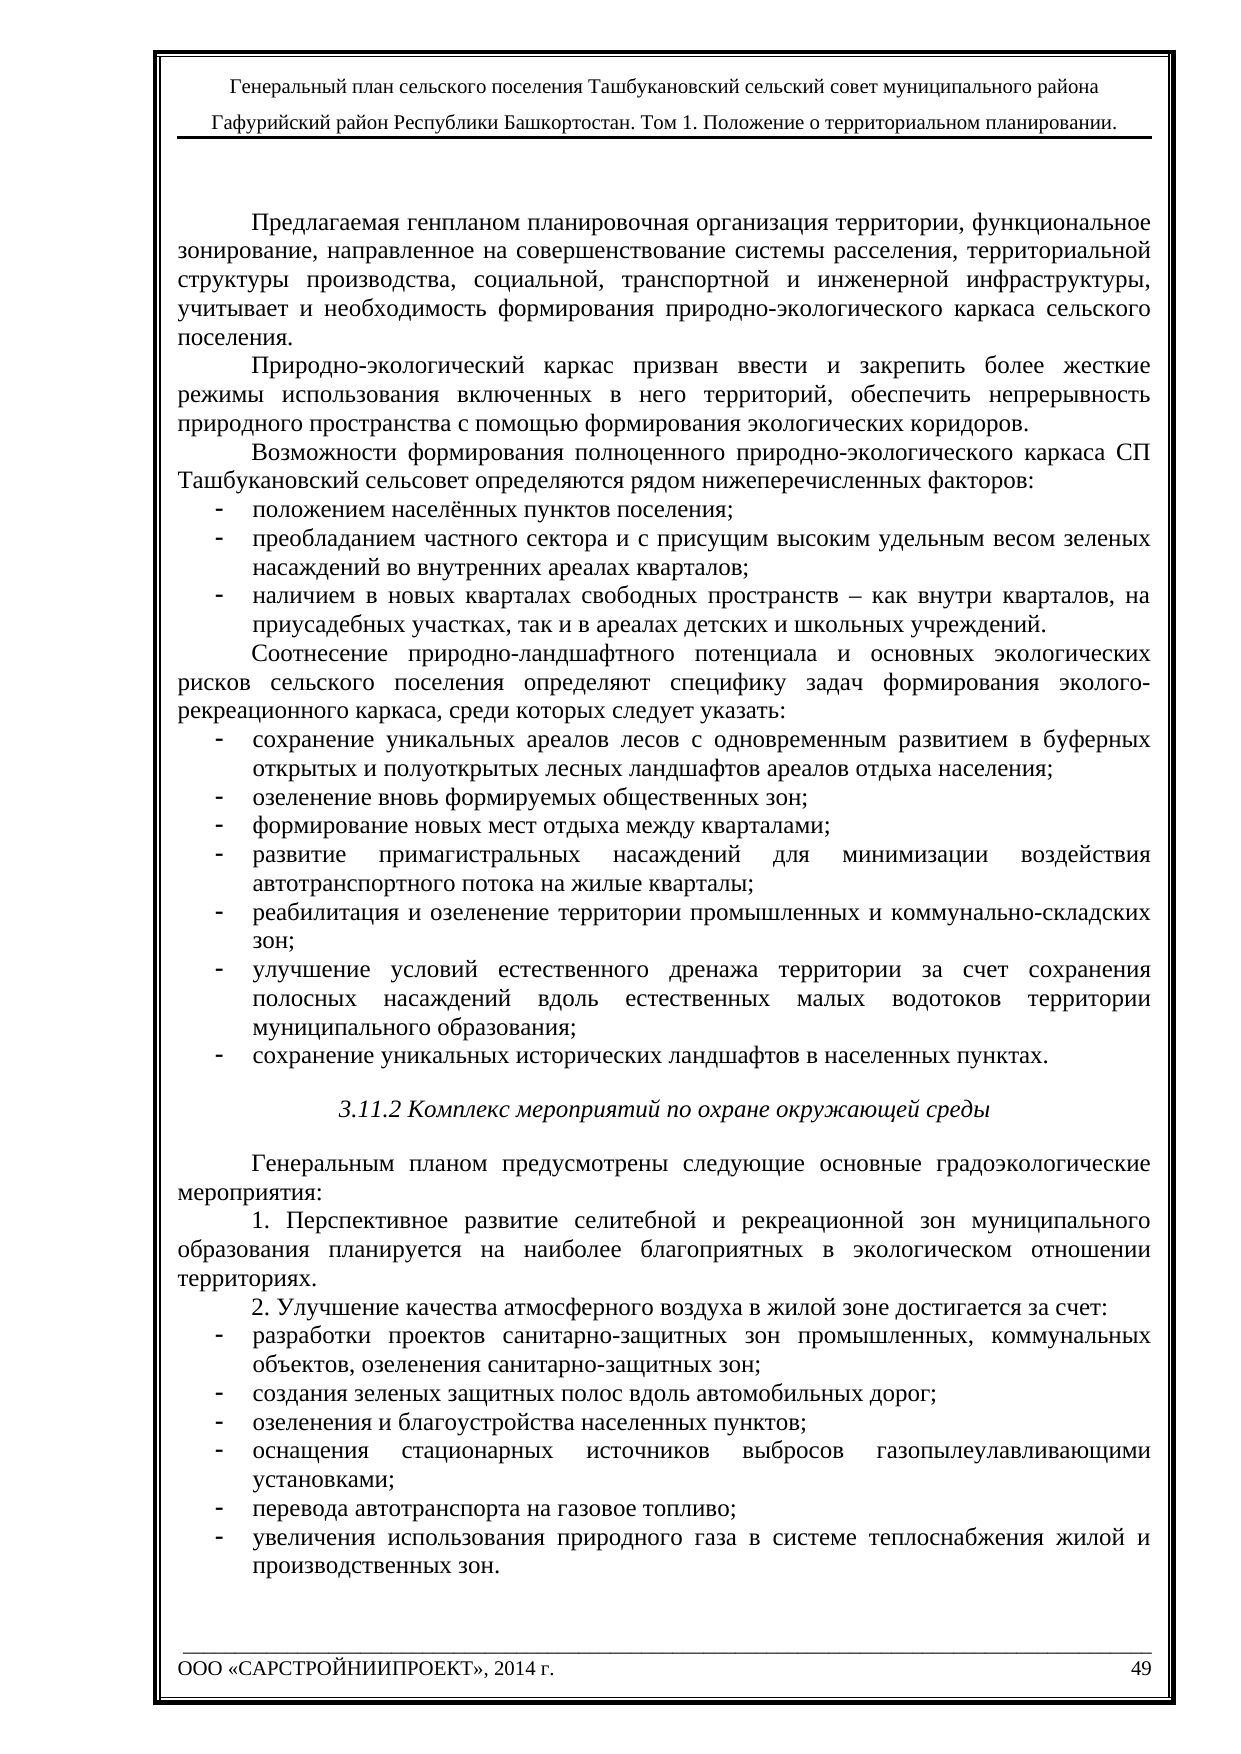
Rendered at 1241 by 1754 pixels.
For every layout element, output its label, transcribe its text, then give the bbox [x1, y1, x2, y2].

list увеличения использования природного газа в системе теплоснабжения жилой и производственных зон. [215, 1522, 1152, 1579]
list формирование новых мест отдыха между кварталами; [215, 811, 1152, 839]
list разработки проектов санитарно-защитных зон промышленных, коммунальных объектов, озеленения санитарно-защитных зон; [215, 1321, 1152, 1378]
list создания зеленых защитных полос вдоль автомобильных дорог; [215, 1378, 1152, 1407]
list озеленение вновь формируемых общественных зон; [215, 782, 1152, 811]
subtitle 3.11.2 Комплекс мероприятий по охране окружающей среды [177, 1094, 1152, 1123]
list реабилитация и озеленение территории промышленных и коммунально-складских зон; [215, 897, 1152, 954]
text Природно-экологический каркас призван ввести и закрепить более жесткие режимы использования включенных в него территорий, обеспечить непрерывность природного пространства с помощью формирования экологических коридоров. [177, 351, 1152, 437]
list озеленения и благоустройства населенных пунктов; [215, 1407, 1152, 1436]
text Предлагаемая генпланом планировочная организация территории, функциональное зонирование, направленное на совершенствование системы расселения, территориальной структуры производства, социальной, транспортной и инженерной инфраструктуры, учитывает и необходимость формирования природно-экологического каркаса сельского поселения. [177, 207, 1152, 351]
text 2. Улучшение качества атмосферного воздуха в жилой зоне достигается за счет: [177, 1292, 1152, 1321]
list преобладанием частного сектора и с присущим высоким удельным весом зеленых насаждений во внутренних ареалах кварталов; [215, 523, 1152, 581]
list развитие примагистральных насаждений для минимизации воздействия автотранспортного потока на жилые кварталы; [215, 839, 1152, 897]
text Соотнесение природно-ландшафтного потенциала и основных экологических рисков сельского поселения определяют специфику задач формирования эколого-рекреационного каркаса, среди которых следует указать: [177, 638, 1152, 724]
list положением населённых пунктов поселения; [215, 494, 1152, 523]
list улучшение условий естественного дренажа территории за счет сохранения полосных насаждений вдоль естественных малых водотоков территории муниципального образования; [215, 954, 1152, 1041]
list сохранение уникальных ареалов лесов с одновременным развитием в буферных открытых и полуоткрытых лесных ландшафтов ареалов отдыха населения; [215, 724, 1152, 782]
list перевода автотранспорта на газовое топливо; [215, 1493, 1152, 1522]
text Генеральным планом предусмотрены следующие основные градоэкологические мероприятия: [177, 1148, 1152, 1206]
list сохранение уникальных исторических ландшафтов в населенных пунктах. [215, 1041, 1152, 1069]
text 1. Перспективное развитие селитебной и рекреационной зон муниципального образования планируется на наиболее благоприятных в экологическом отношении территориях. [177, 1206, 1152, 1292]
list оснащения стационарных источников выбросов газопылеулавливающими установками; [215, 1436, 1152, 1493]
list наличием в новых кварталах свободных пространств – как внутри кварталов, на приусадебных участках, так и в ареалах детских и школьных учреждений. [215, 581, 1152, 638]
text Возможности формирования полноценного природно-экологического каркаса СП Ташбукановский сельсовет определяются рядом нижеперечисленных факторов: [177, 437, 1152, 494]
